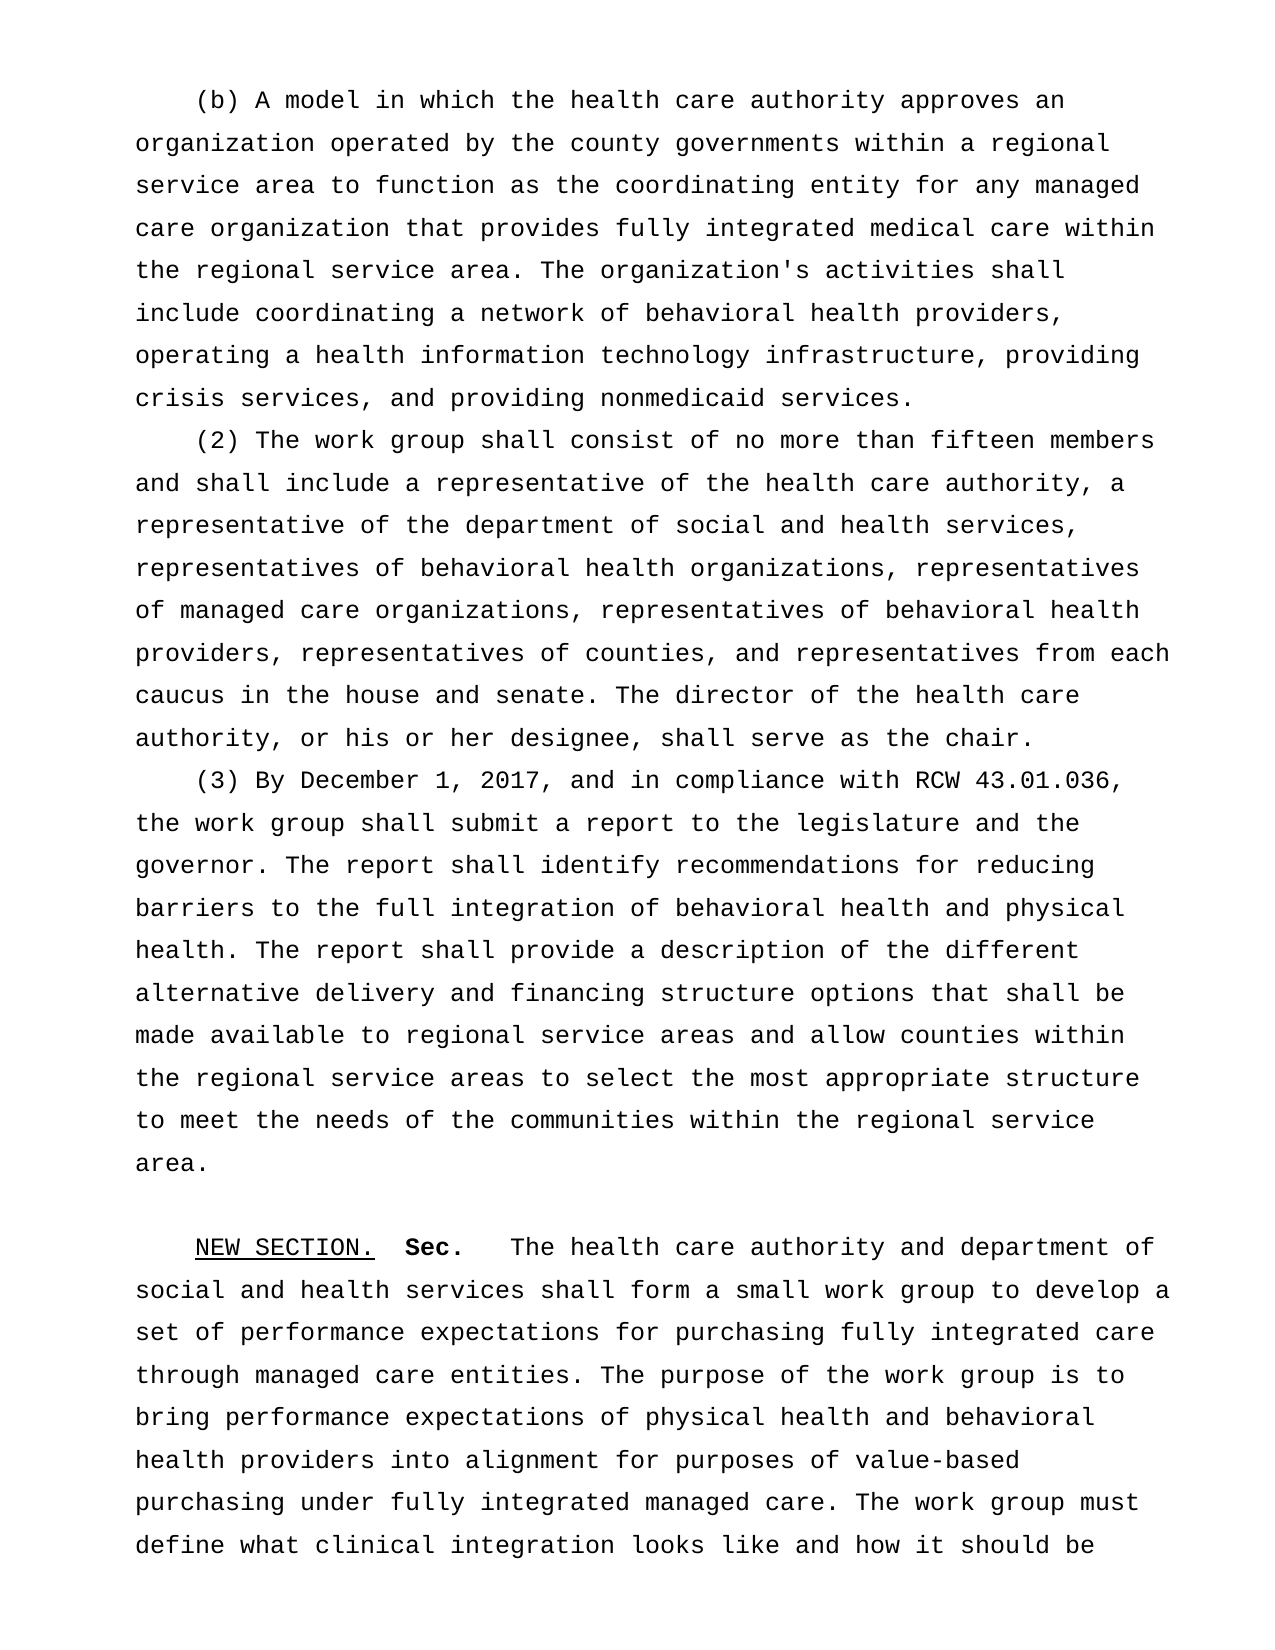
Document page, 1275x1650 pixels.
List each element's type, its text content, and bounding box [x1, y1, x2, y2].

text (2) The work group shall consist of no more than fifteen members and shall include a representative of the health care authority, a representative of the department of social and health services, representatives of behavioral health organizations, representatives of managed care organizations, representatives of behavioral health providers, representatives of counties, and representatives from each caucus in the house and senate. The director of the health care authority, or his or her designee, shall serve as the chair. [135, 415, 1170, 755]
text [135, 1222, 1170, 1562]
text (b) A model in which the health care authority approves an organization operated by the county governments within a regional service area to function as the coordinating entity for any managed care organization that provides fully integrated medical care within the regional service area. The organization's activities shall include coordinating a network of behavioral health providers, operating a health information technology infrastructure, providing crisis services, and providing nonmedicaid services. [135, 75, 1170, 415]
text (3) By December 1, 2017, and in compliance with RCW 43.01.036, the work group shall submit a report to the legislature and the governor. The report shall identify recommendations for reducing barriers to the full integration of behavioral health and physical health. The report shall provide a description of the different alternative delivery and financing structure options that shall be made available to regional service areas and allow counties within the regional service areas to select the most appropriate structure to meet the needs of the communities within the regional service area. [135, 755, 1170, 1180]
